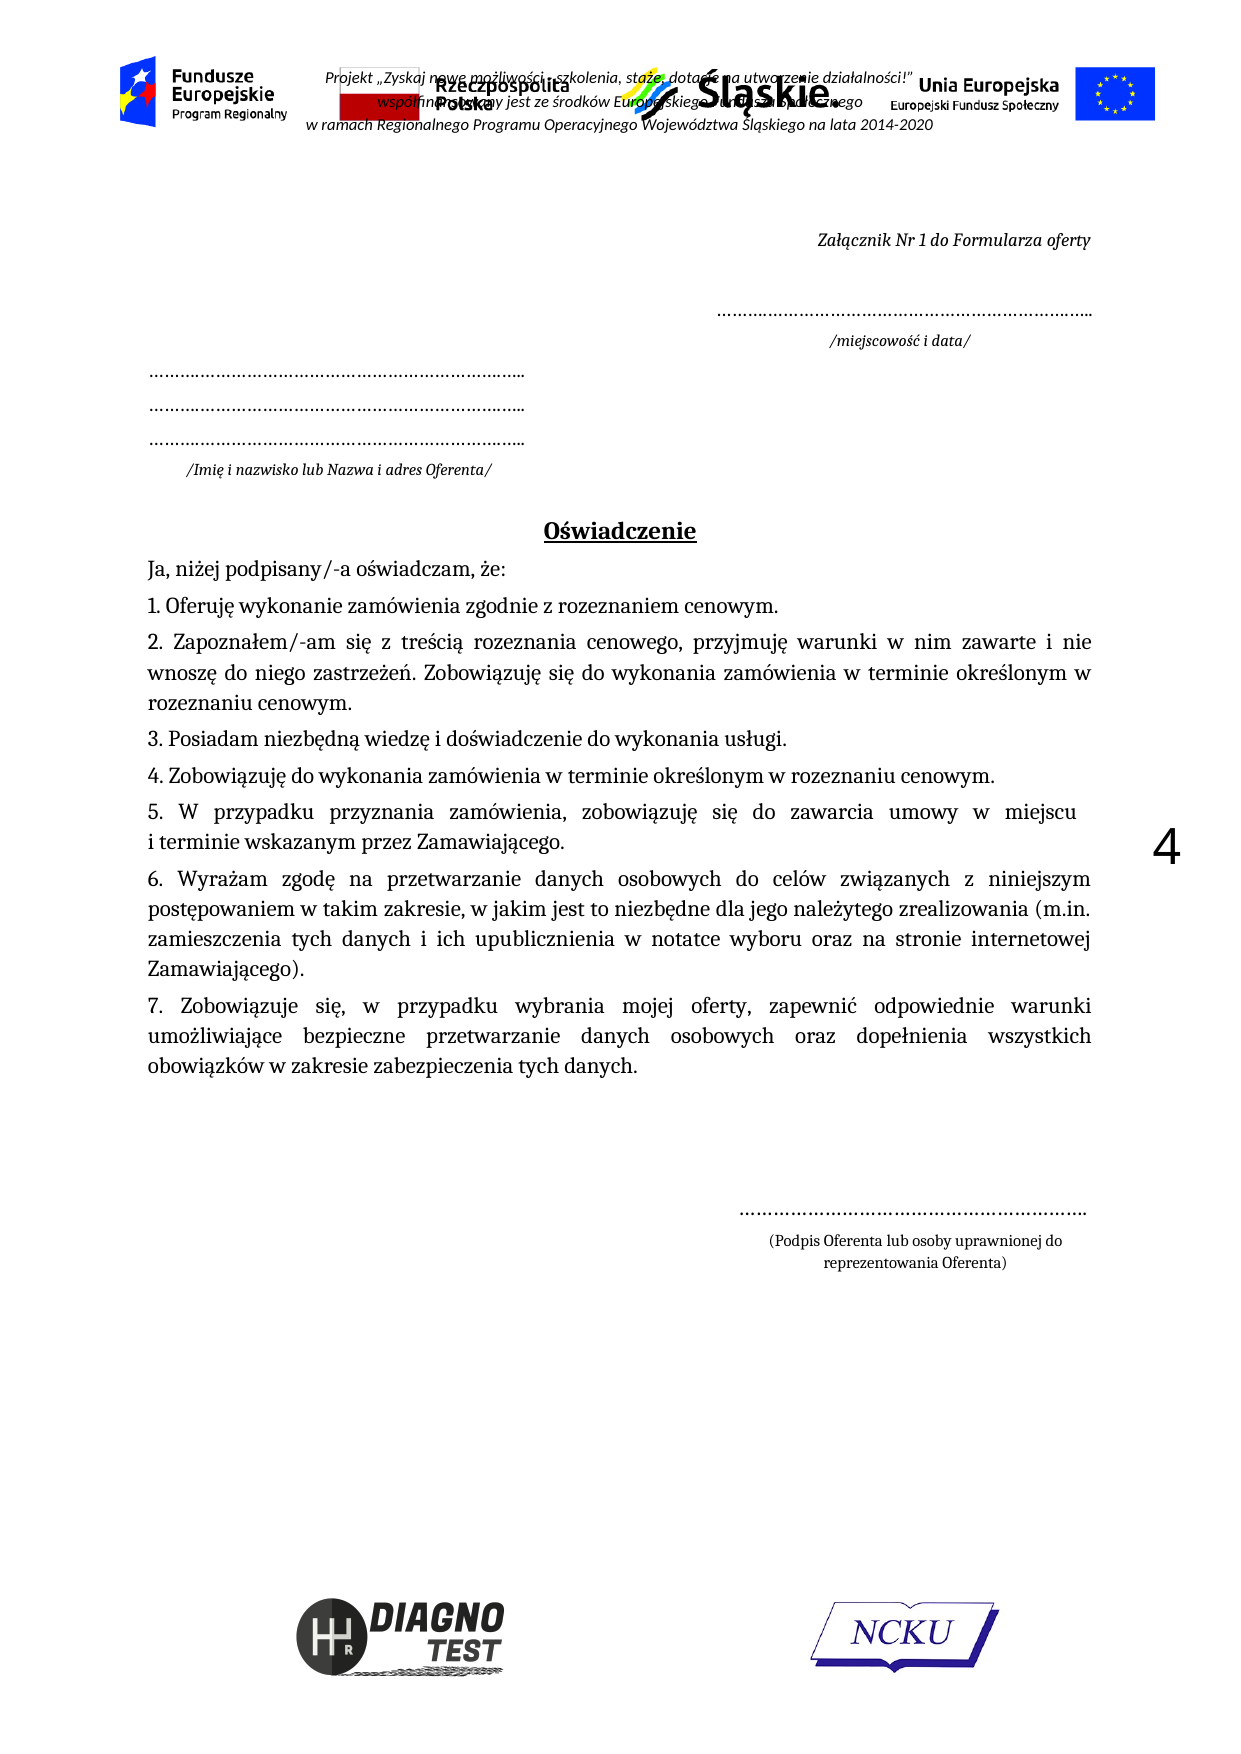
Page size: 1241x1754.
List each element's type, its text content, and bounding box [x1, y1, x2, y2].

list ……….………………………………………………….….. [148, 427, 1093, 451]
text (Podpis Oferenta lub osoby uprawnionej do reprezentowania Oferenta) [738, 1231, 1093, 1272]
picture [102, 40, 1172, 144]
text 6. Wyrażam zgodę na przetwarzanie danych osobowych do celów związanych z niniejszym postępowaniem w takim zakresie, w jakim jest to niezbędne dla jego należytego zrealizowania (m.in. zamieszczenia tych danych i ich upublicznienia w notatce wyboru oraz na stronie internetowej Zamawiającego). [148, 866, 1093, 982]
text Załącznik Nr 1 do Formularza oferty [148, 230, 1093, 251]
list ……….………………………………………………….….. [148, 359, 1093, 383]
text Ja, niżej podpisany/-a oświadczam, że: [148, 556, 1093, 582]
text 2. Zapoznałem/-am się z treścią rozeznania cenowego, przyjmuję warunki w nim zawarte i nie wnoszę do niego zastrzeżeń. Zobowiązuję się do wykonania zamówienia w terminie określonym w rozeznaniu cenowym. [148, 629, 1093, 716]
text ……………………………………………………. [664, 1195, 1093, 1221]
text 7. Zobowiązuje się, w przypadku wybrania mojej oferty, zapewnić odpowiednie warunki umożliwiające bezpieczne przetwarzanie danych osobowych oraz dopełnienia wszystkich obowiązków w zakresie zabezpieczenia tych danych. [148, 993, 1093, 1079]
picture [806, 1590, 1012, 1681]
text Oświadczenie [148, 517, 1093, 546]
picture [295, 1585, 505, 1681]
list /miejscowość i data/ [709, 331, 1093, 350]
text 3. Posiadam niezbędną wiedzę i doświadczenie do wykonania usługi. [148, 726, 1093, 752]
text 5. W przypadku przyznania zamówienia, zobowiązuję się do zawarcia umowy w miejscu i terminie wskazanym przez Zamawiającego. [148, 799, 1093, 855]
text 4. Zobowiązuję do wykonania zamówienia w terminie określonym w rozeznaniu cenowym. [148, 762, 1093, 789]
text 1. Oferuję wykonanie zamówienia zgodnie z rozeznaniem cenowym. [148, 593, 1093, 619]
list ……….………………………………………………….….. [148, 393, 1093, 417]
text /Imię i nazwisko lub Nazwa i adres Oferenta/ [148, 460, 532, 479]
list ……….………………………………………………….….. [148, 297, 1093, 321]
